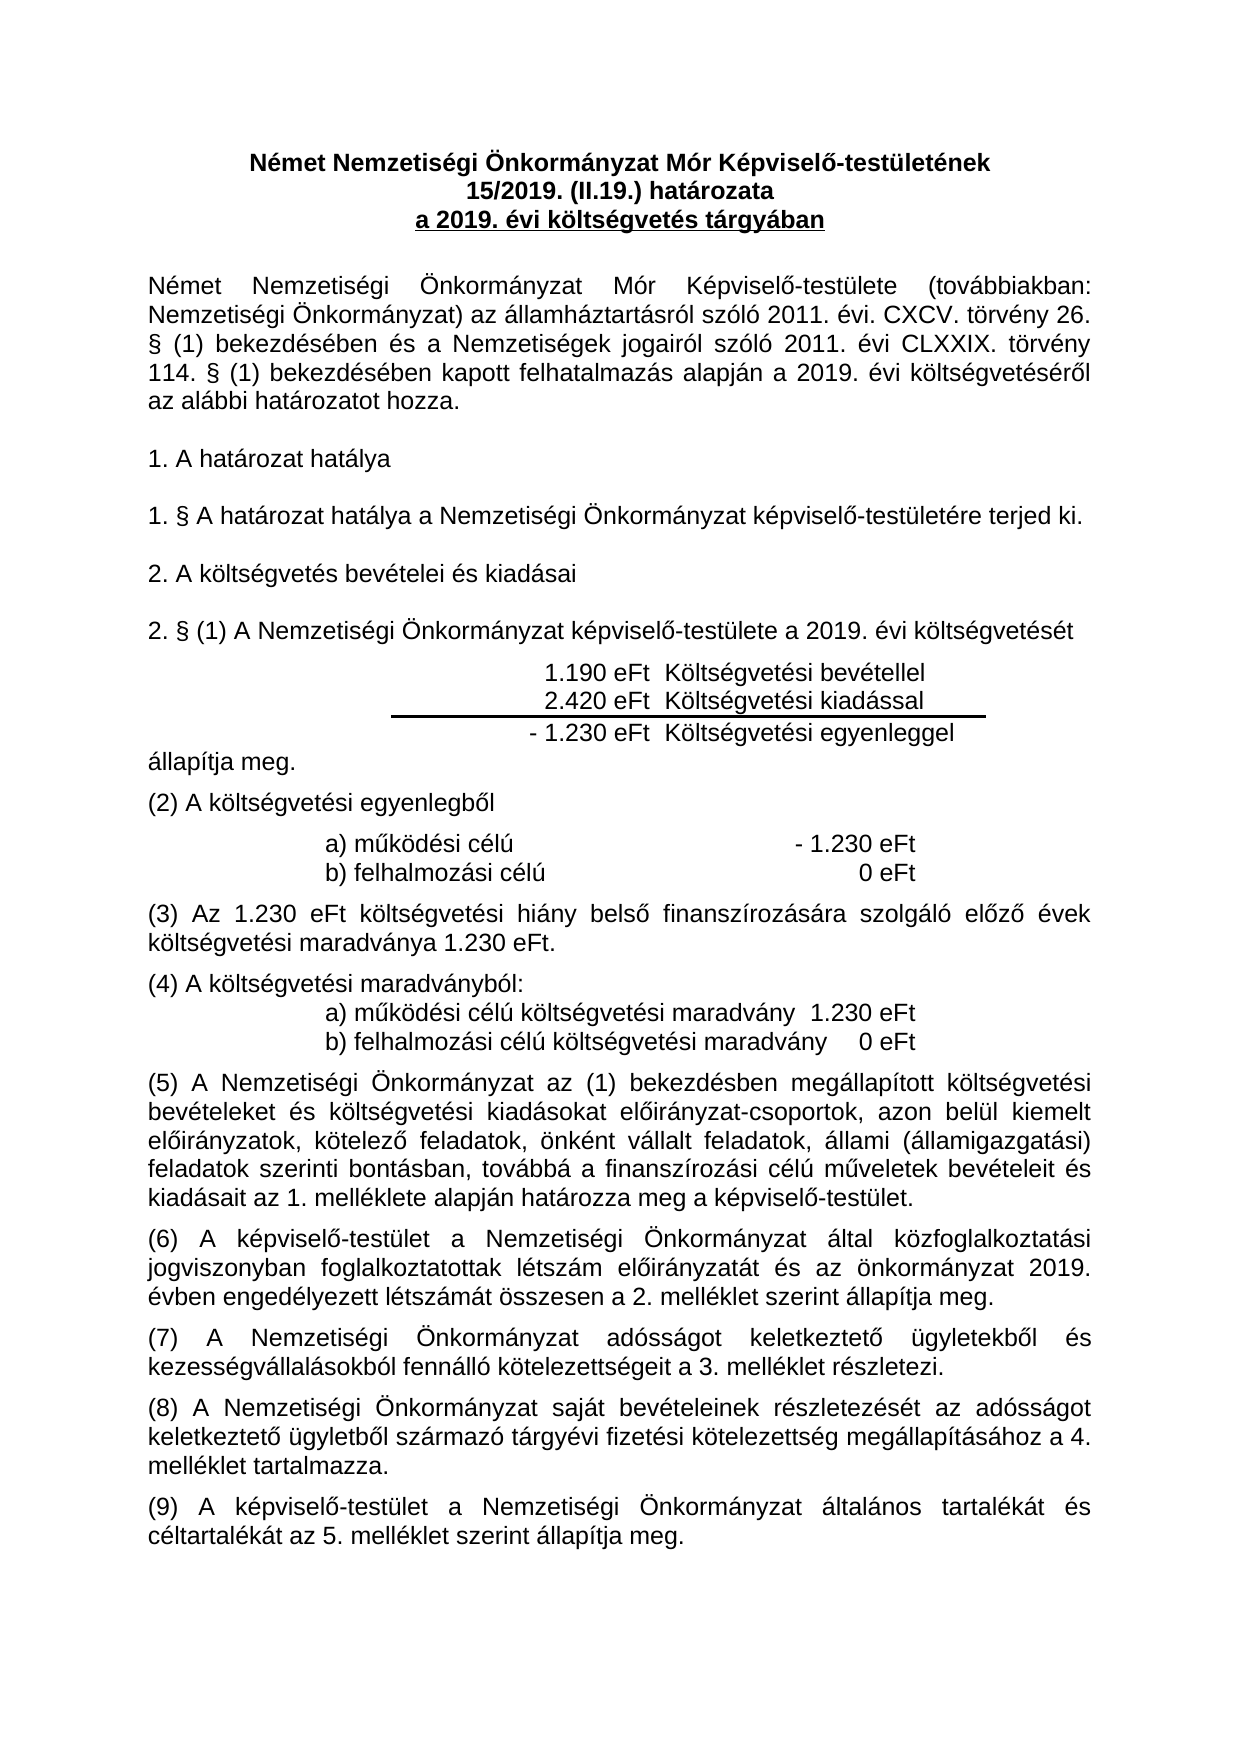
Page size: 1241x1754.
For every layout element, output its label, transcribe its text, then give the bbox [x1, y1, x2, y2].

table_header 1.190 eFt [391, 645, 657, 686]
text Német Nemzetiségi Önkormányzat Mór Képviselő-testületének [148, 148, 1093, 176]
text a 2019. évi költségvetés tárgyában [148, 205, 1093, 234]
text 1. A határozat hatálya [148, 444, 1093, 473]
text b) felhalmozási célú költségvetési maradvány 0 eFt [325, 1027, 1093, 1056]
text (8) A Nemzetiségi Önkormányzat saját bevételeinek részletezését az adósságot keletkeztető ügyletből származó tárgyévi fizetési kötelezettség megállapításához a 4. melléklet tartalmazza. [148, 1393, 1093, 1479]
text (6) A képviselő-testület a Nemzetiségi Önkormányzat által közfoglalkoztatási jogviszonyban foglalkoztatottak létszám előirányzatát és az önkormányzat 2019. évben engedélyezett létszámát összesen a 2. melléklet szerint állapítja meg. [148, 1224, 1093, 1311]
text (3) Az 1.230 eFt költségvetési hiány belső finanszírozására szolgáló előző évek költségvetési maradványa 1.230 eFt. [148, 899, 1093, 957]
text Német Nemzetiségi Önkormányzat Mór Képviselő-testülete (továbbiakban: Nemzetiségi Önkormányzat) az államháztartásról szóló 2011. évi. CXCV. törvény 26. § (1) bekezdésében és a Nemzetiségek jogairól szóló 2011. évi CLXXIX. törvény 114. § (1) bekezdésében kapott felhatalmazás alapján a 2019. évi költségvetéséről az alábbi határozatot hozza. [148, 271, 1093, 415]
text állapítja meg. [148, 747, 1093, 776]
text (9) A képviselő-testület a Nemzetiségi Önkormányzat általános tartalékát és céltartalékát az 5. melléklet szerint állapítja meg. [148, 1492, 1093, 1549]
table_header Költségvetési bevétellel [657, 645, 986, 686]
table_cell - 1.230 eFt [391, 718, 657, 747]
text (4) A költségvetési maradványból: [148, 969, 1093, 998]
text a) működési célú költségvetési maradvány 1.230 eFt [325, 998, 1093, 1027]
text 15/2019. (II.19.) határozata [148, 176, 1093, 205]
text 2. § (1) A Nemzetiségi Önkormányzat képviselő-testülete a 2019. évi költségvetését [148, 616, 1093, 645]
text (2) A költségvetési egyenlegből [148, 788, 1093, 817]
text b) felhalmozási célú 0 eFt [325, 858, 1093, 887]
table_cell Költségvetési kiadással [657, 686, 986, 715]
text 1. § A határozat hatálya a Nemzetiségi Önkormányzat képviselő-testületére terjed ki. [148, 501, 1093, 530]
table_cell 2.420 eFt [391, 686, 657, 715]
text (5) A Nemzetiségi Önkormányzat az (1) bekezdésben megállapított költségvetési bevételeket és költségvetési kiadásokat előirányzat-csoportok, azon belül kiemelt előirányzatok, kötelező feladatok, önként vállalt feladatok, állami (államigazgatási) feladatok szerinti bontásban, továbbá a finanszírozási célú műveletek bevételeit és kiadásait az 1. melléklete alapján határozza meg a képviselő-testület. [148, 1068, 1093, 1212]
table_cell Költségvetési egyenleggel [657, 718, 986, 747]
text (7) A Nemzetiségi Önkormányzat adósságot keletkeztető ügyletekből és kezességvállalásokból fennálló kötelezettségeit a 3. melléklet részletezi. [148, 1323, 1093, 1381]
text 2. A költségvetés bevételei és kiadásai [148, 559, 1093, 588]
text a) működési célú - 1.230 eFt [325, 829, 1093, 858]
